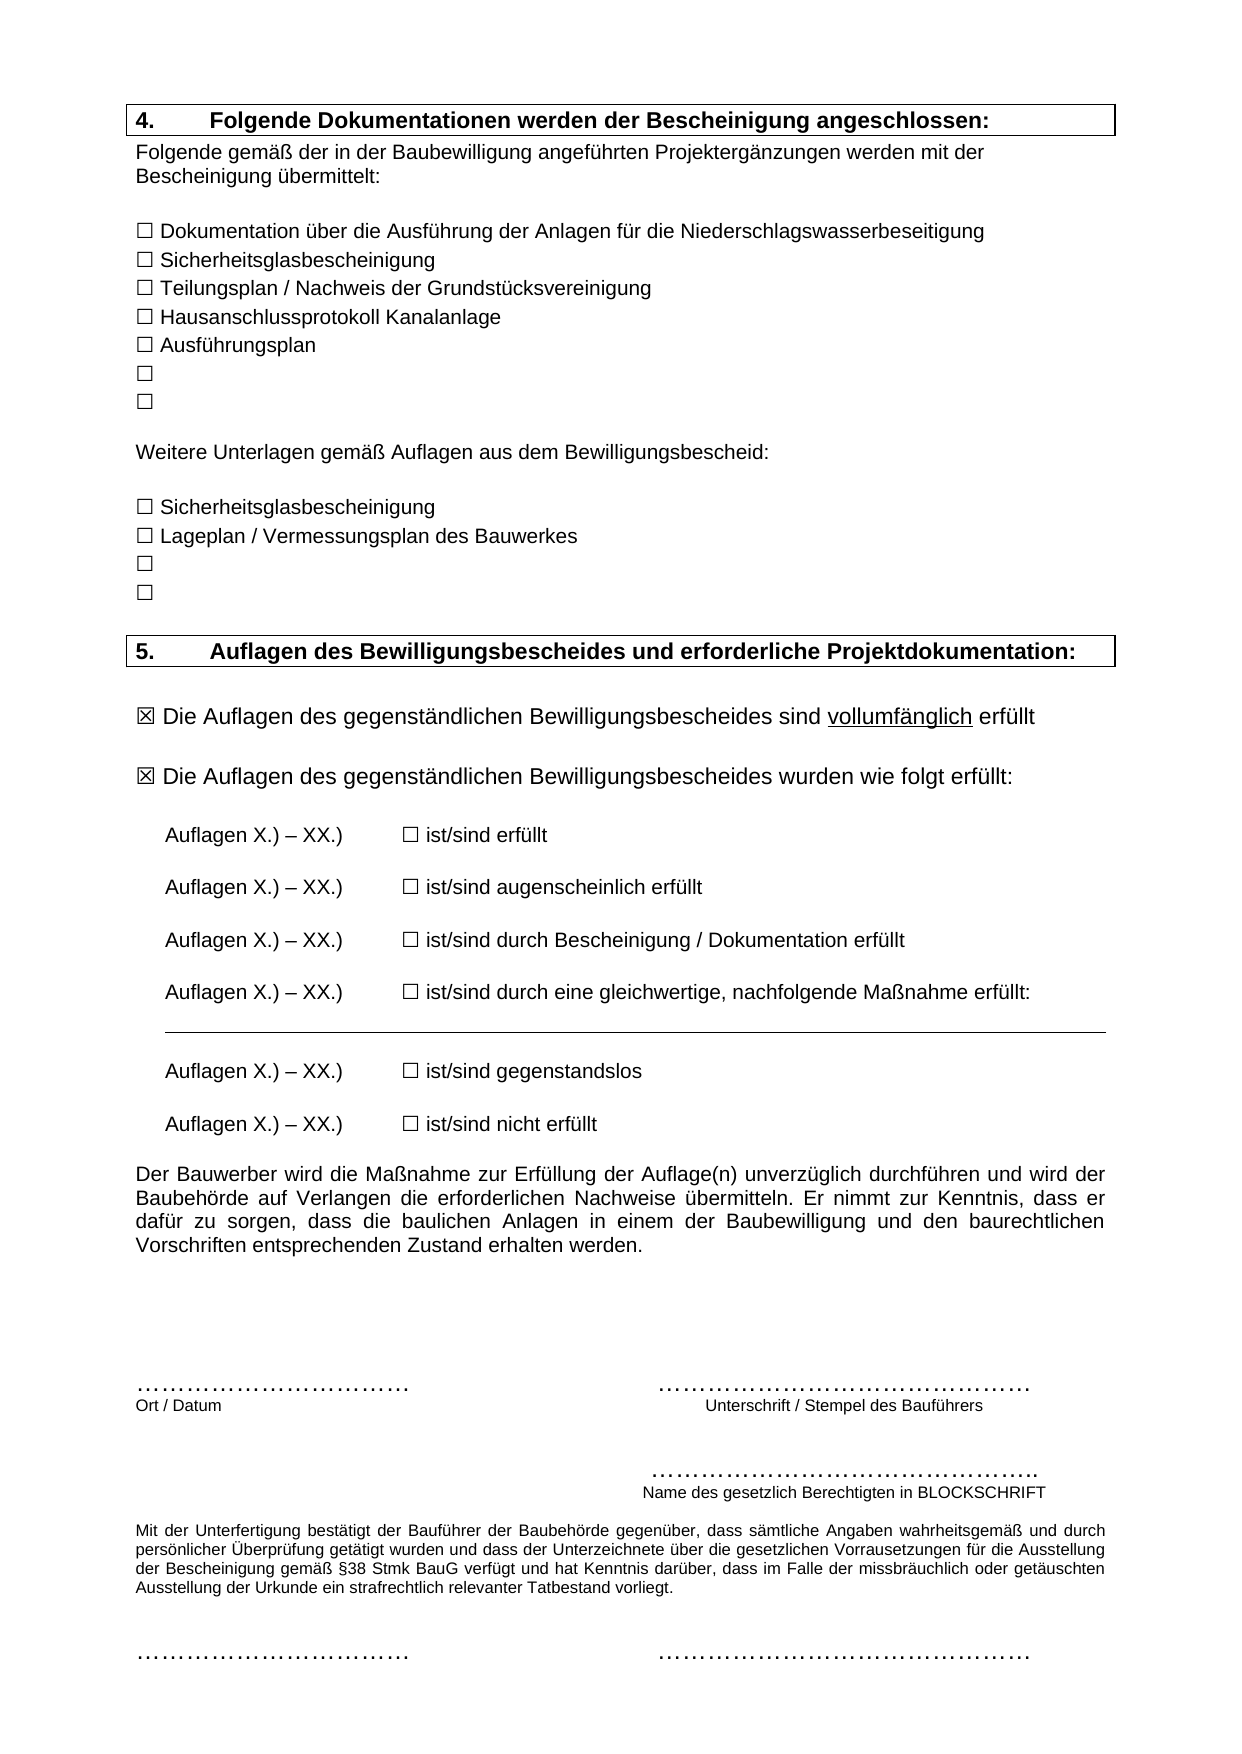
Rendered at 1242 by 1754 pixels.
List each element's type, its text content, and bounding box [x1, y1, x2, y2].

text Lageplan / Vermessungsplan des Bauwerkes [135, 521, 1106, 549]
text Die Auflagen des gegenständlichen Bewilligungsbescheides wurden wie folgt erfüllt: [135, 760, 1106, 791]
text Auflagen X.) – XX.) ist/sind nicht erfüllt [165, 1109, 1106, 1137]
text …………………………… ……………………………………… [135, 1636, 1106, 1664]
text …………………………… ……………………………………… [135, 1367, 1106, 1396]
text Dokumentation über die Ausführung der Anlagen für die Niederschlagswasserbeseitigung [135, 217, 1106, 245]
text Sicherheitsglasbescheinigung [135, 245, 1106, 273]
list Auflagen des Bewilligungsbescheides und erforderliche Projektdokumentation: [127, 636, 1114, 666]
text Auflagen X.) – XX.) ist/sind augenscheinlich erfüllt [165, 872, 1106, 901]
text Ausführungsplan [135, 330, 1106, 359]
text Die Auflagen des gegenständlichen Bewilligungsbescheides sind vollumfänglich erfüllt [135, 700, 1106, 731]
text Mit der Unterfertigung bestätigt der Bauführer der Baubehörde gegenüber, dass sämtliche Angaben wahrheitsgemäß und durch persönlicher Überprüfung getätigt wurden und dass der Unterzeichnete über die gesetzlichen Vorrausetzungen für die Ausstellung der Bescheinigung gemäß §38 Stmk BauG verfügt und hat Kenntnis darüber, dass im Falle der missbräuchlich oder getäuschten Ausstellung der Urkunde ein strafrechtlich relevanter Tatbestand vorliegt. [135, 1521, 1106, 1597]
text Sicherheitsglasbescheinigung [135, 492, 1106, 521]
text Auflagen X.) – XX.) ist/sind gegenstandslos [165, 1057, 1106, 1085]
text Name des gesetzlich Berechtigten in BLOCKSCHRIFT [135, 1482, 1106, 1502]
text Ort / Datum Unterschrift / Stempel des Bauführers [135, 1396, 1106, 1415]
text Folgende gemäß der in der Baubewilligung angeführten Projektergänzungen werden mit der Bescheinigung übermittelt: [135, 140, 1106, 188]
text Auflagen X.) – XX.) ist/sind erfüllt [165, 820, 1106, 848]
list Folgende Dokumentationen werden der Bescheinigung angeschlossen: [127, 105, 1114, 135]
text Auflagen X.) – XX.) ist/sind durch Bescheinigung / Dokumentation erfüllt [165, 925, 1106, 953]
text Auflagen X.) – XX.) ist/sind durch eine gleichwertige, nachfolgende Maßnahme erfüllt: [165, 977, 1106, 1006]
text ……………………………………….. [135, 1454, 1106, 1482]
text Teilungsplan / Nachweis der Grundstücksvereinigung [135, 273, 1106, 302]
text Der Bauwerber wird die Maßnahme zur Erfüllung der Auflage(n) unverzüglich durchführen und wird der Baubehörde auf Verlangen die erforderlichen Nachweise übermitteln. Er nimmt zur Kenntnis, dass er dafür zu sorgen, dass die baulichen Anlagen in einem der Baubewilligung und den baurechtlichen Vorschriften entsprechenden Zustand erhalten werden. [135, 1161, 1106, 1257]
text Weitere Unterlagen gemäß Auflagen aus dem Bewilligungsbescheid: [135, 439, 1106, 463]
text Hausanschlussprotokoll Kanalanlage [135, 302, 1106, 330]
